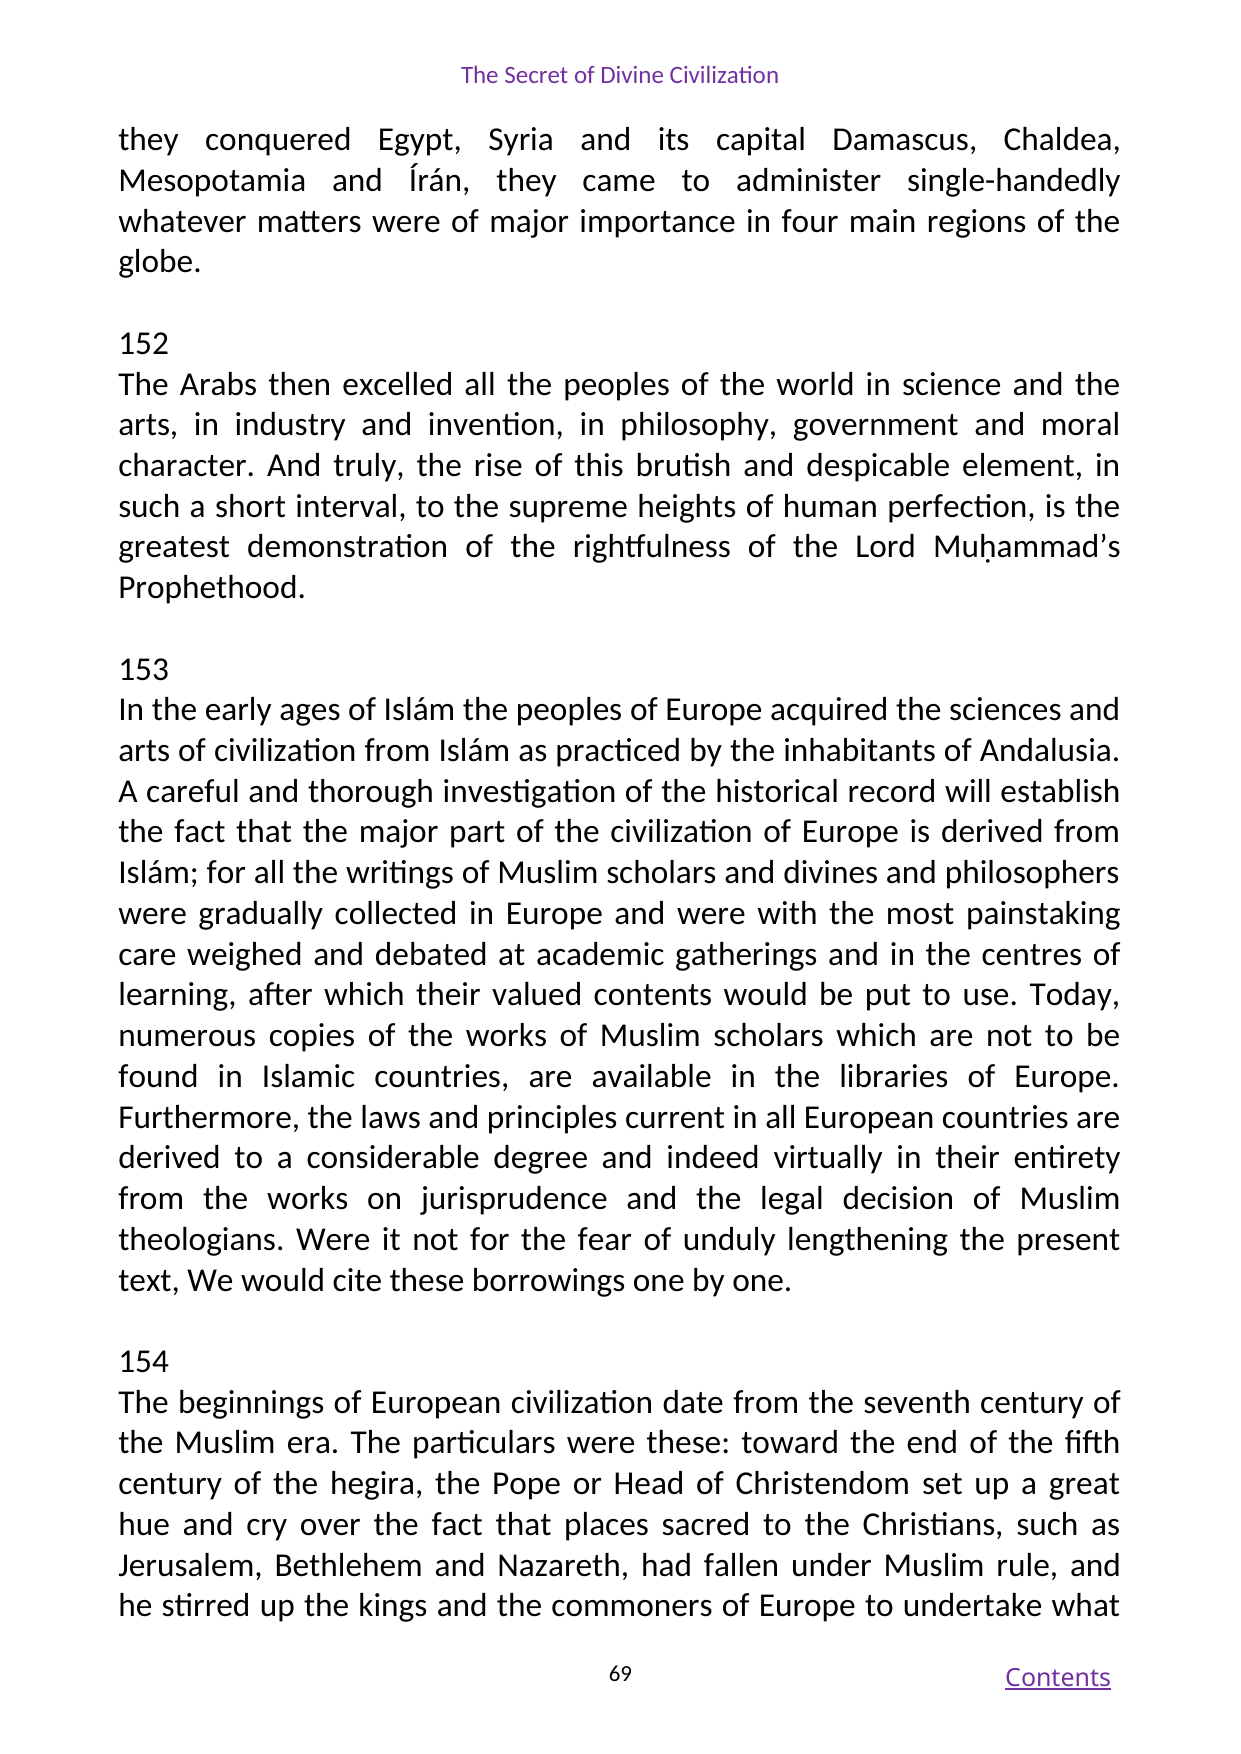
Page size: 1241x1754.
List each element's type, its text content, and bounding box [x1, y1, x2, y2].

text In the early ages of Islám the peoples of Europe acquired the sciences and arts of civilization from Islám as practiced by the inhabitants of Andalusia. A careful and thorough investigation of the historical record will establish the fact that the major part of the civilization of Europe is derived from Islám; for all the writings of Muslim scholars and divines and philosophers were gradually collected in Europe and were with the most painstaking care weighed and debated at academic gatherings and in the centres of learning, after which their valued contents would be put to use. Today, numerous copies of the works of Muslim scholars which are not to be found in Islamic countries, are available in the libraries of Europe. Furthermore, the laws and principles current in all European countries are derived to a considerable degree and indeed virtually in their entirety from the works on jurisprudence and the legal decision of Muslim theologians. Were it not for the fear of unduly lengthening the present text, We would cite these borrowings one by one. [118, 688, 1122, 1299]
text 154 [118, 1340, 1122, 1381]
text The Arabs then excelled all the peoples of the world in science and the arts, in industry and invention, in philosophy, government and moral character. And truly, the rise of this brutish and despicable element, in such a short interval, to the supreme heights of human perfection, is the greatest demonstration of the rightfulness of the Lord Muḥammad’s Prophethood. [118, 362, 1122, 607]
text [118, 118, 1122, 281]
text 152 [118, 322, 1122, 362]
text 153 [118, 648, 1122, 688]
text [118, 1381, 1122, 1625]
